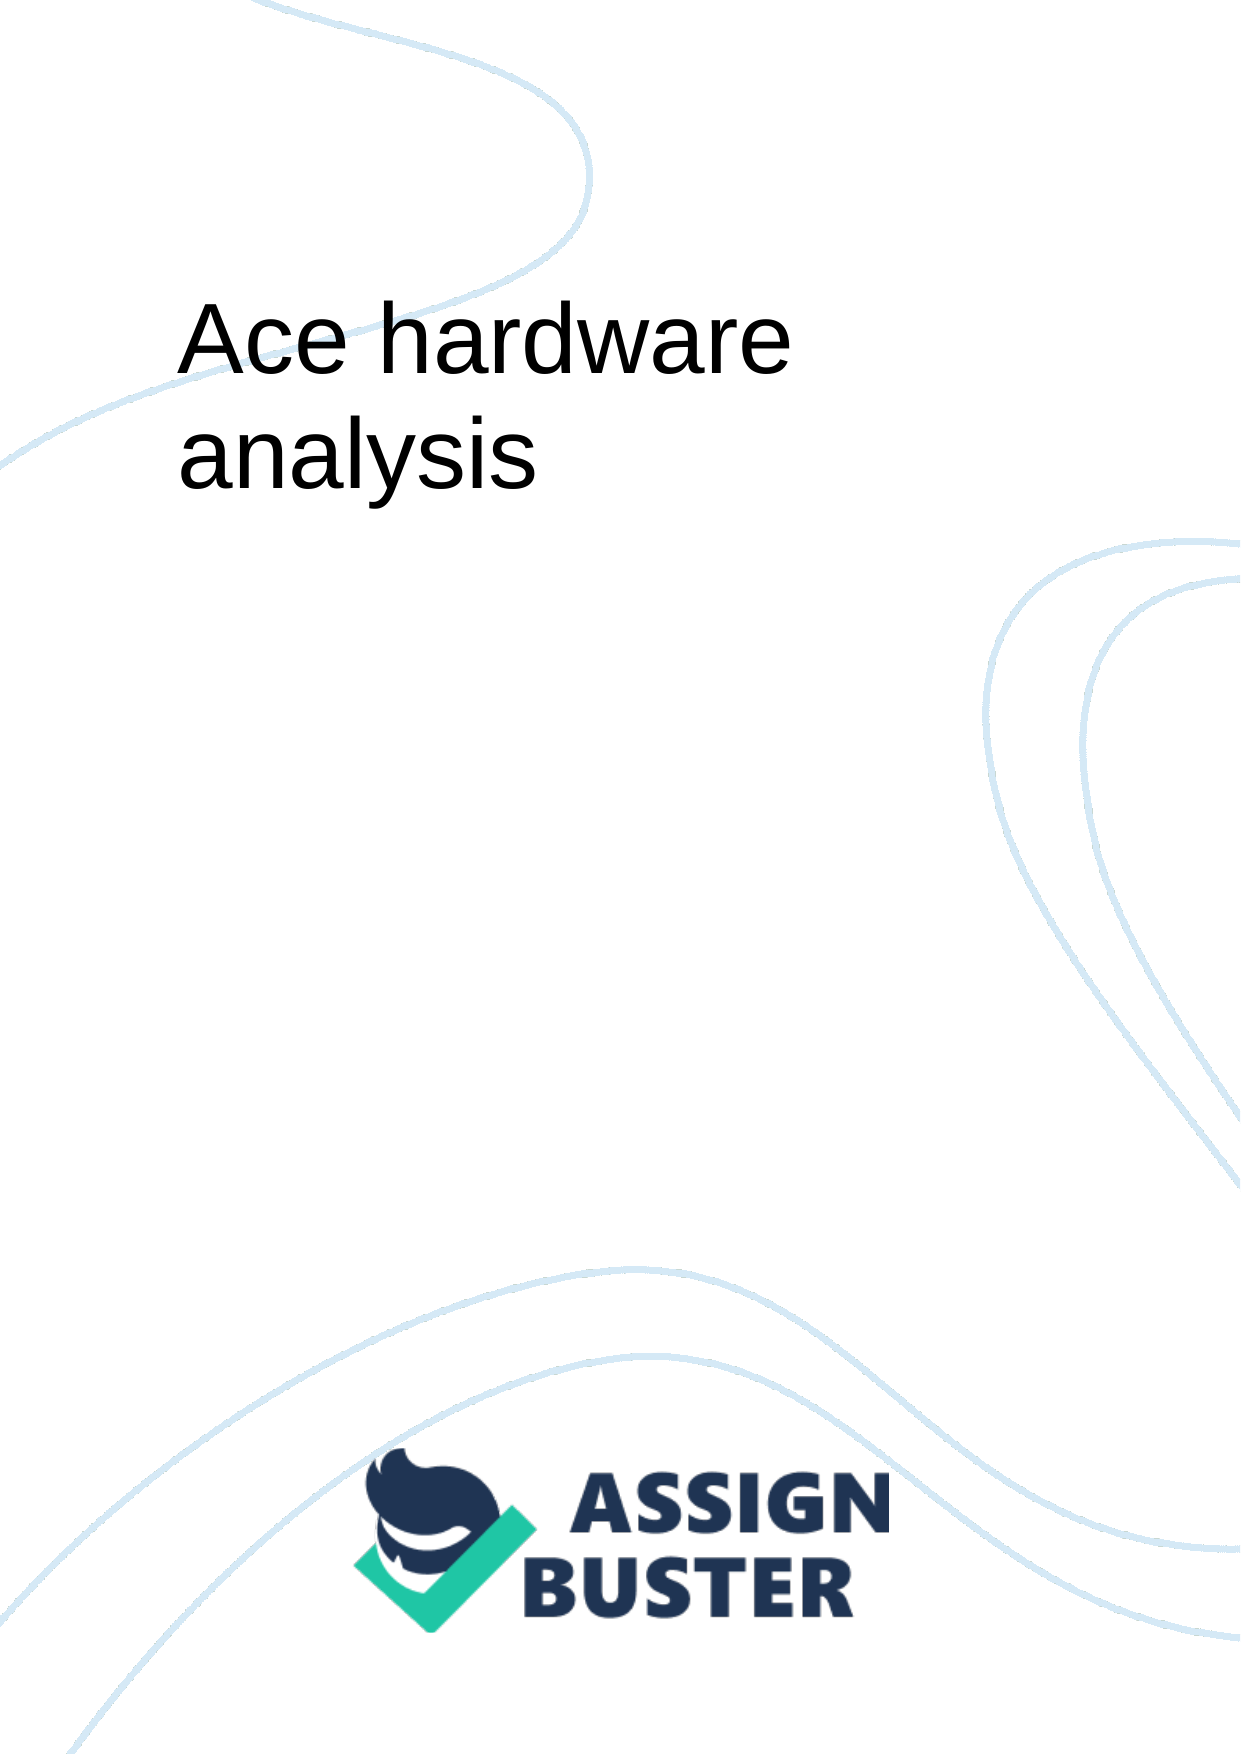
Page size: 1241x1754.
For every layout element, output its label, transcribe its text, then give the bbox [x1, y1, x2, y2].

subtitle Ace hardware analysis [177, 279, 1152, 509]
picture [0, 0, 1241, 1754]
